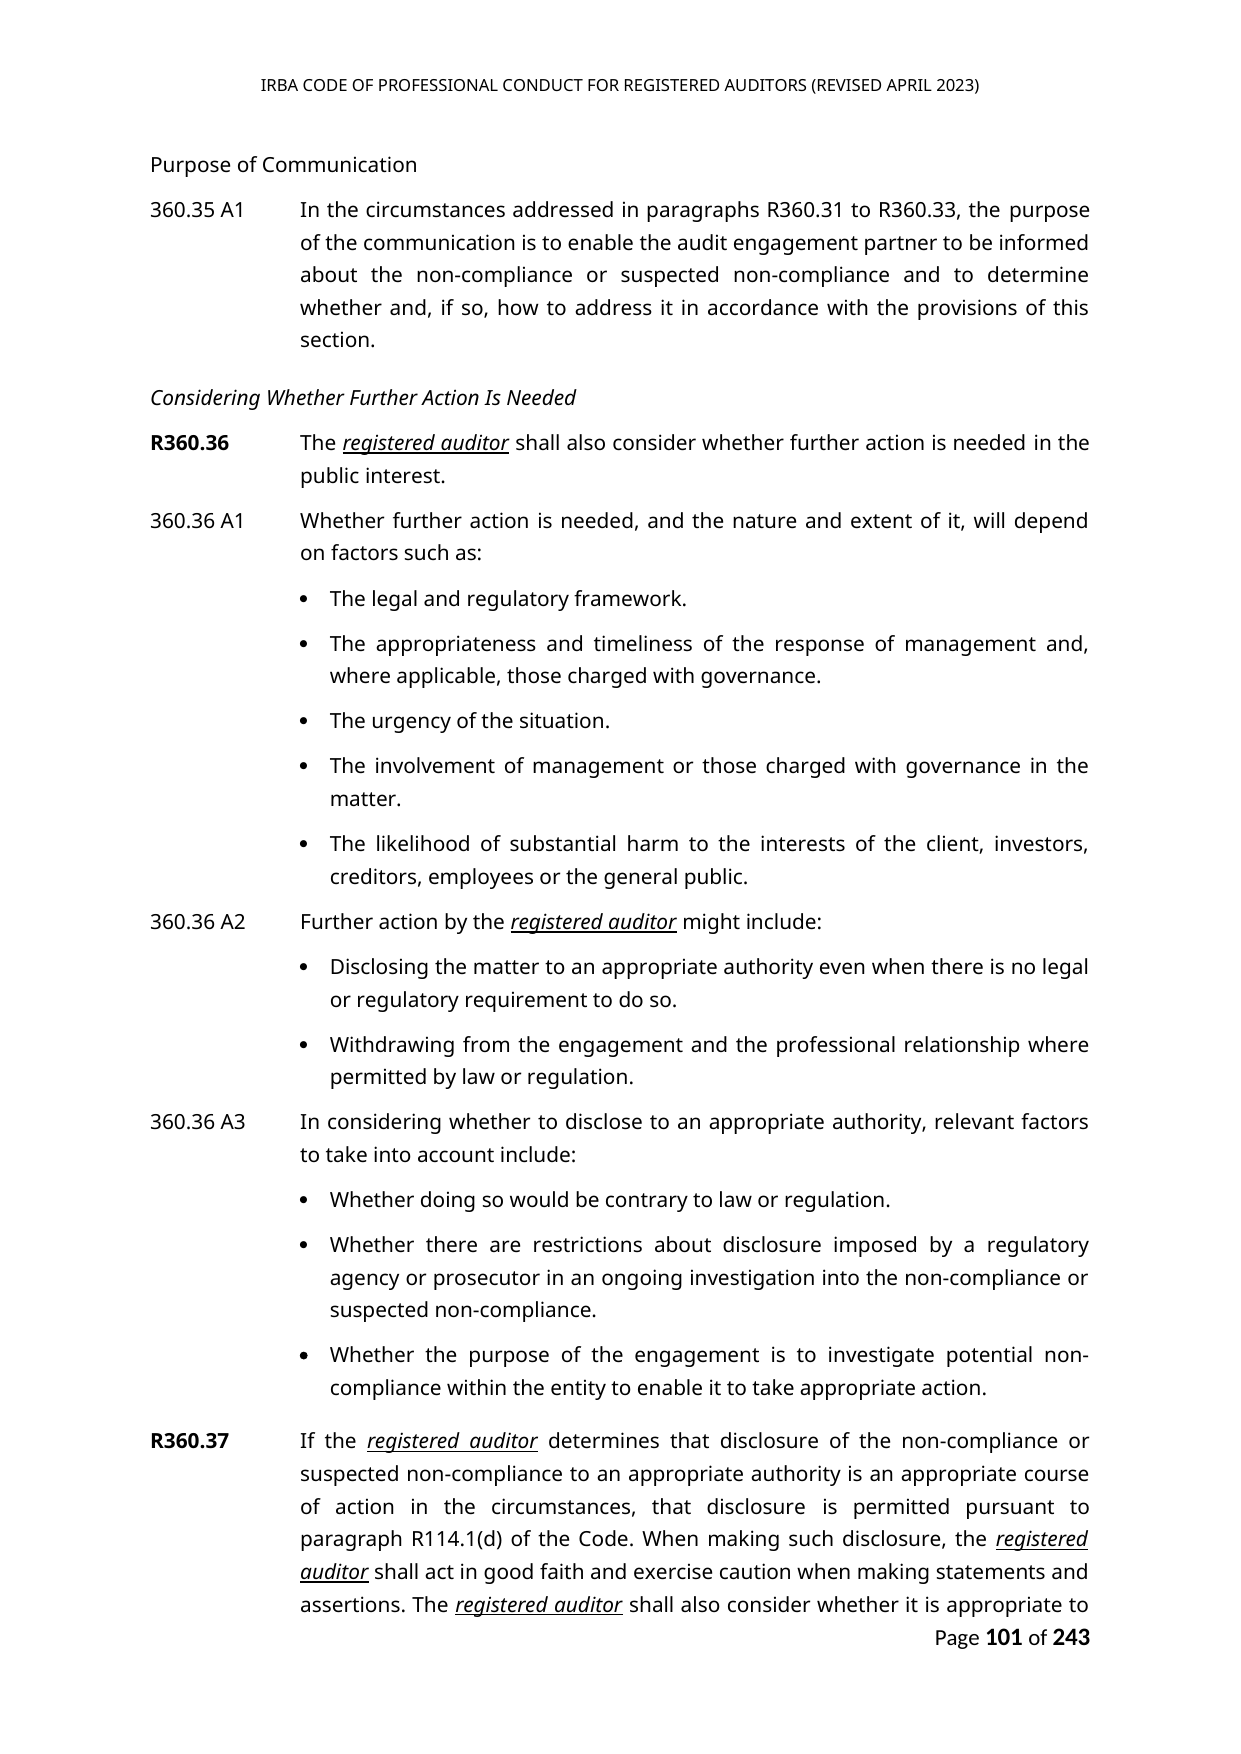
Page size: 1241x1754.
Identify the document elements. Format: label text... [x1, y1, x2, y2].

list Withdrawing from the engagement and the professional relationship where permitted by law or regulation. [300, 1030, 1090, 1091]
list The involvement of management or those charged with governance in the matter. [300, 752, 1090, 813]
list The appropriateness and timeliness of the response of management and, where applicable, those charged with governance. [300, 629, 1090, 690]
text 360.36 A1 Whether further action is needed, and the nature and extent of it, will depend on factors such as: [150, 506, 1090, 567]
text 360.35 A1 In the circumstances addressed in paragraphs R360.31 to R360.33, the purpose of the communication is to enable the audit engagement partner to be informed about the non-compliance or suspected non-compliance and to determine whether and, if so, how to address it in accordance with the provisions of this section. [150, 195, 1090, 354]
list Whether the purpose of the engagement is to investigate potential non-compliance within the entity to enable it to take appropriate action. [300, 1341, 1090, 1402]
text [150, 1427, 1090, 1618]
list The urgency of the situation. [300, 706, 1090, 735]
text 360.36 A3 In considering whether to disclose to an appropriate authority, relevant factors to take into account include: [150, 1107, 1090, 1168]
list The legal and regulatory framework. [300, 584, 1090, 612]
text Purpose of Communication [150, 150, 1090, 178]
list Whether there are restrictions about disclosure imposed by a regulatory agency or prosecutor in an ongoing investigation into the non-compliance or suspected non-compliance. [300, 1230, 1090, 1324]
list The likelihood of substantial harm to the interests of the client, investors, creditors, employees or the general public. [300, 829, 1090, 890]
text R360.36 The registered auditor shall also consider whether further action is needed in the public interest. [150, 428, 1090, 489]
text Considering Whether Further Action Is Needed [150, 383, 1090, 412]
list Disclosing the matter to an appropriate authority even when there is no legal or regulatory requirement to do so. [300, 952, 1090, 1013]
text 360.36 A2 Further action by the registered auditor might include: [150, 907, 1090, 935]
list Whether doing so would be contrary to law or regulation. [300, 1185, 1090, 1214]
